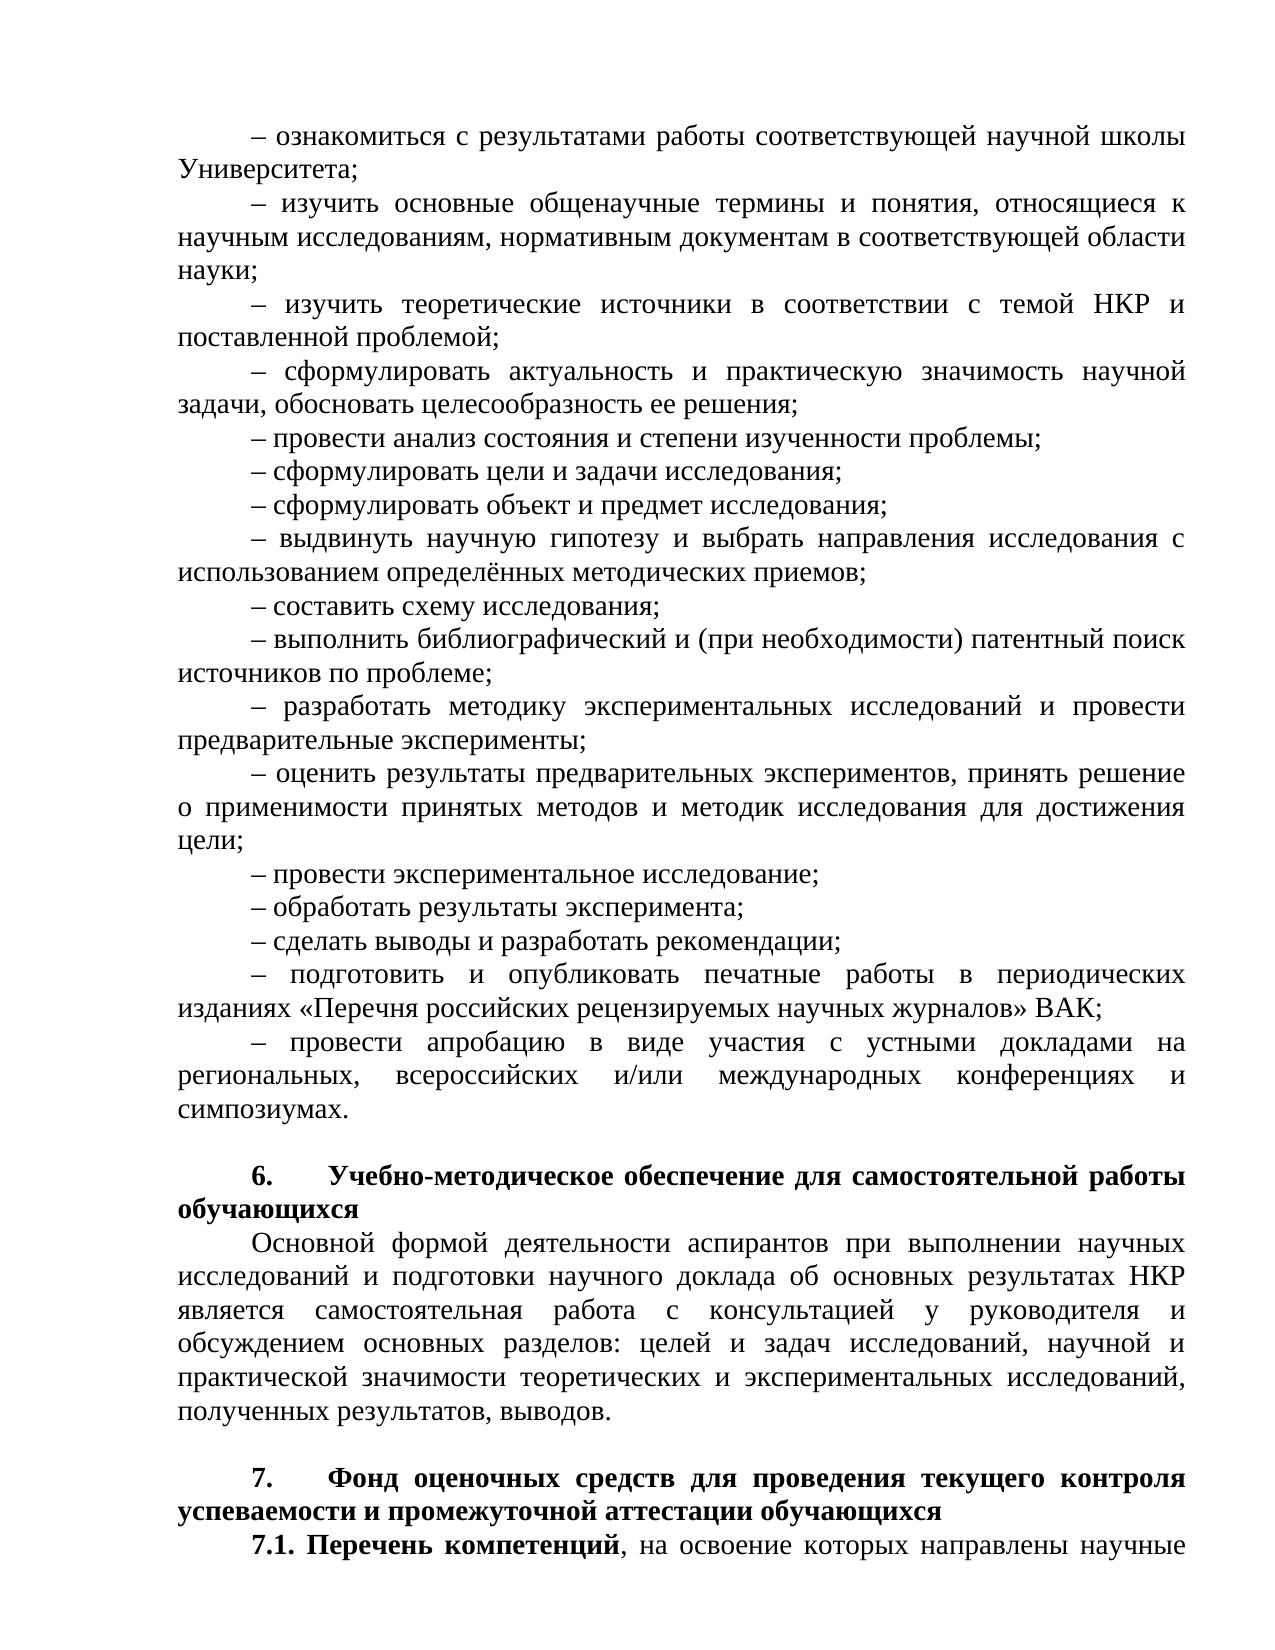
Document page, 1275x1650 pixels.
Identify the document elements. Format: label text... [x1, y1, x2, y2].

text – изучить основные общенаучные термины и понятия, относящиеся к научным исследованиям, нормативным документам в соответствующей области науки; [177, 185, 1186, 286]
text – сформулировать актуальность и практическую значимость научной задачи, обосновать целесообразность ее решения; [177, 353, 1186, 420]
text – изучить теоретические источники в соответствии с темой НКР и поставленной проблемой; [177, 286, 1186, 353]
text – выполнить библиографический и (при необходимости) патентный поиск источников по проблеме; [177, 621, 1186, 688]
list Фонд оценочных средств для проведения текущего контроля успеваемости и промежуточной аттестации обучающихся [177, 1460, 1186, 1527]
text – выдвинуть научную гипотезу и выбрать направления исследования с использованием определённых методических приемов; [177, 521, 1186, 588]
text – провести экспериментальное исследование; [177, 856, 1186, 889]
text – сделать выводы и разработать рекомендации; [177, 923, 1186, 957]
list Учебно-методическое обеспечение для самостоятельной работы обучающихся [177, 1158, 1186, 1225]
text Основной формой деятельности аспирантов при выполнении научных исследований и подготовки научного доклада об основных результатах НКР является самостоятельная работа с консультацией у руководителя и обсуждением основных разделов: целей и задач исследований, научной и практической значимости теоретических и экспериментальных исследований, полученных результатов, выводов. [177, 1225, 1186, 1426]
text – сформулировать объект и предмет исследования; [177, 487, 1186, 521]
text – оценить результаты предварительных экспериментов, принять решение о применимости принятых методов и методик исследования для достижения цели; [177, 755, 1186, 856]
text – провести анализ состояния и степени изученности проблемы; [177, 420, 1186, 453]
text – составить схему исследования; [177, 588, 1186, 621]
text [177, 1527, 1186, 1560]
text – сформулировать цели и задачи исследования; [177, 453, 1186, 487]
text – провести апробацию в виде участия с устными докладами на региональных, всероссийских и/или международных конференциях и симпозиумах. [177, 1024, 1186, 1124]
text – ознакомиться с результатами работы соответствующей научной школы Университета; [177, 118, 1186, 185]
text – подготовить и опубликовать печатные работы в периодических изданиях «Перечня российских рецензируемых научных журналов» ВАК; [177, 957, 1186, 1024]
text – обработать результаты эксперимента; [177, 889, 1186, 923]
text – разработать методику экспериментальных исследований и провести предварительные эксперименты; [177, 688, 1186, 755]
